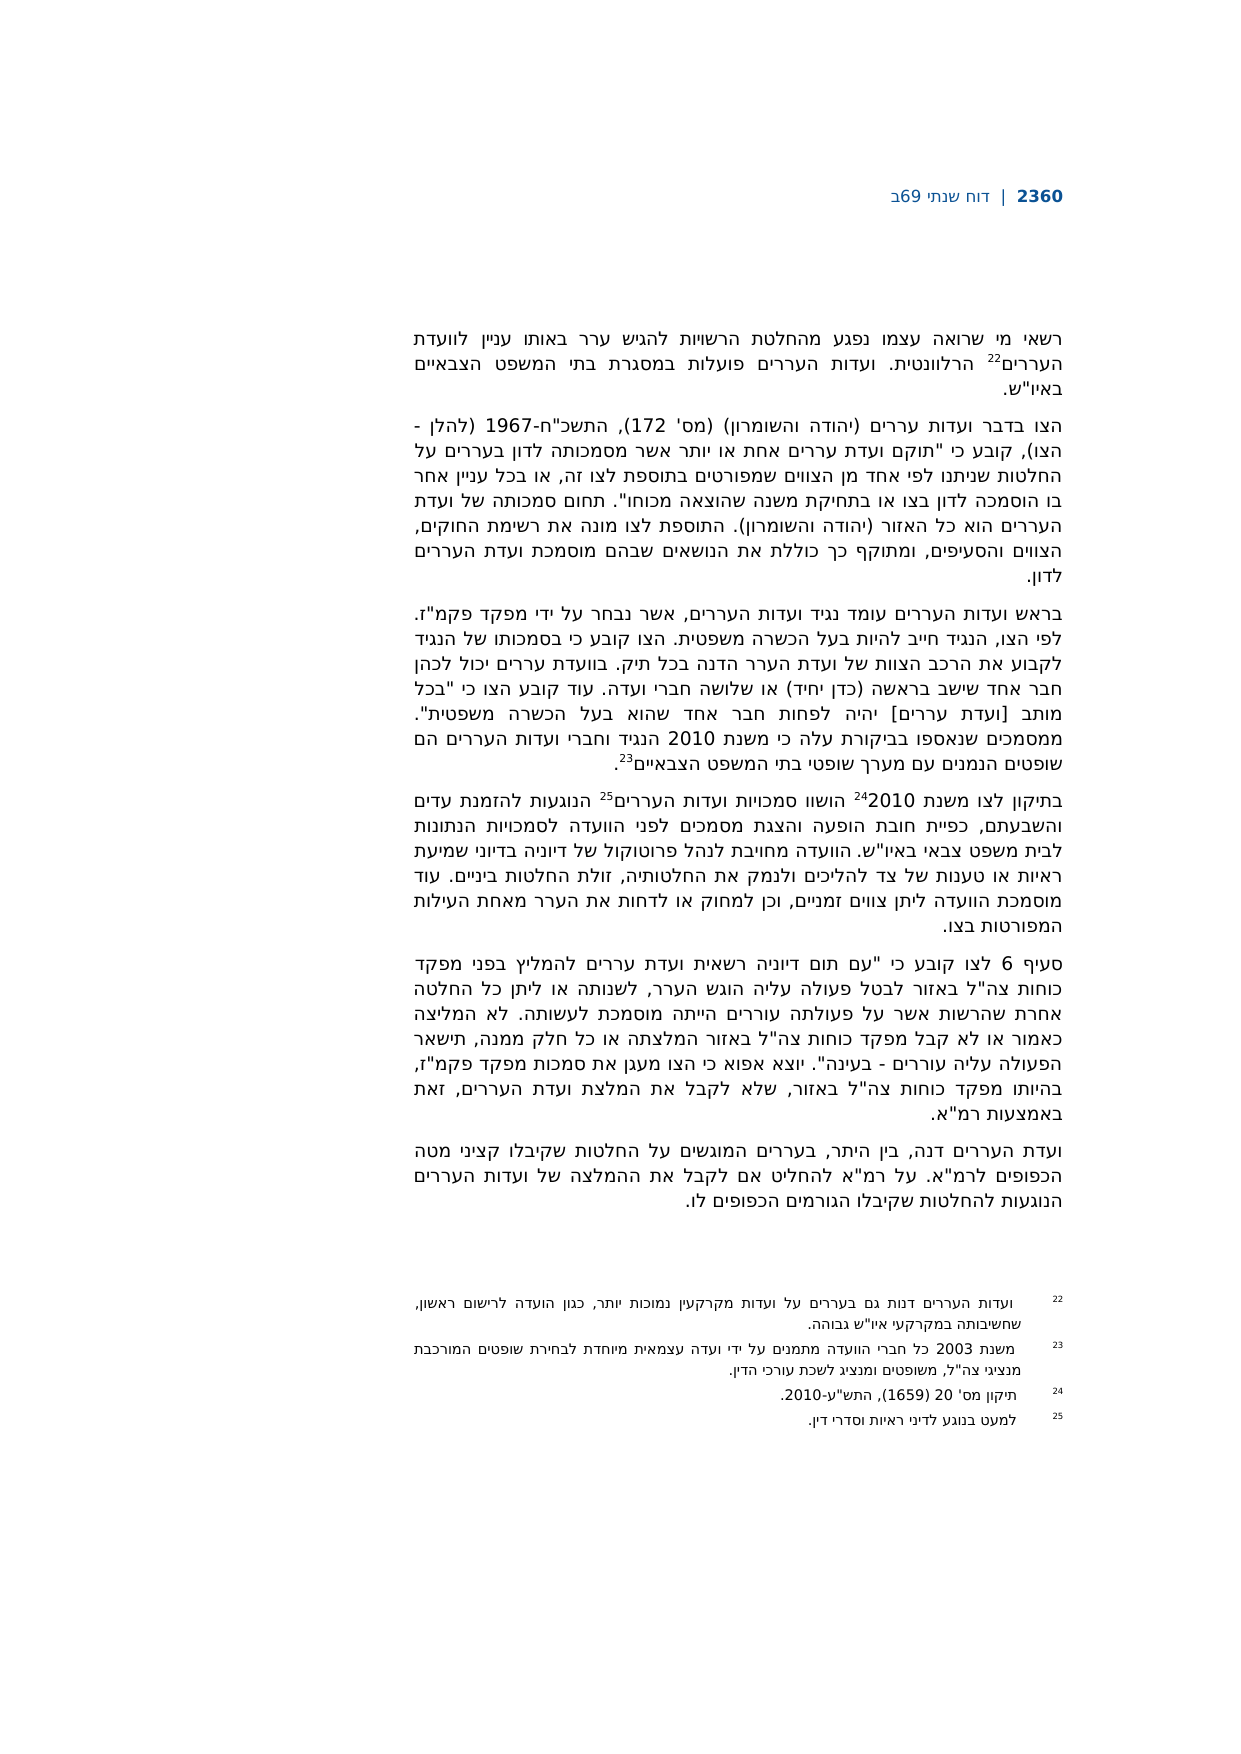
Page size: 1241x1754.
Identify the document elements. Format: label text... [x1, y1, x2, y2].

text סעיף 6 לצו קובע כי "עם תום דיוניה רשאית ועדת עררים להמליץ בפני מפקד כוחות צה"ל באזור לבטל פעולה עליה הוגש הערר, לשנותה או ליתן כל החלטה אחרת שהרשות אשר על פעולתה עוררים הייתה מוסמכת לעשותה. לא המליצה כאמור או לא קבל מפקד כוחות צה"ל באזור המלצתה או כל חלק ממנה, תישאר הפעולה עליה עוררים - בעינה". יוצא אפוא כי הצו מעגן את סמכות מפקד פקמ"ז, בהיותו מפקד כוחות צה"ל באזור, שלא לקבל את המלצת ועדת העררים, זאת באמצעות רמ"א. [413, 950, 1063, 1125]
text הצו בדבר ועדות עררים (יהודה והשומרון) (מס' 172), התשכ"ח-1967 (להלן - הצו), קובע כי "תוקם ועדת עררים אחת או יותר אשר מסמכותה לדון בעררים על החלטות שניתנו לפי אחד מן הצווים שמפורטים בתוספת לצו זה, או בכל עניין אחר בו הוסמכה לדון בצו או בתחיקת משנה שהוצאה מכוחו". תחום סמכותה של ועדת העררים הוא כל האזור (יהודה והשומרון). התוספת לצו מונה את רשימת החוקים, הצווים והסעיפים, ומתוקף כך כוללת את הנושאים שבהם מוסמכת ועדת העררים לדון. [413, 412, 1063, 587]
text בראש ועדות העררים עומד נגיד ועדות העררים, אשר נבחר על ידי מפקד פקמ"ז. לפי הצו, הנגיד חייב להיות בעל הכשרה משפטית. הצו קובע כי בסמכותו של הנגיד לקבוע את הרכב הצוות של ועדת הערר הדנה בכל תיק. בוועדת עררים יכול לכהן חבר אחד שישב בראשה (כדן יחיד) או שלושה חברי ועדה. עוד קובע הצו כי "בכל מותב [ועדת עררים] יהיה לפחות חבר אחד שהוא בעל הכשרה משפטית". ממסמכים שנאספו בביקורת עלה כי משנת 2010 הנגיד וחברי ועדות העררים הם שופטים הנמנים עם מערך שופטי בתי המשפט הצבאיים. [413, 600, 1063, 775]
text ועדת העררים דנה, בין היתר, בעררים המוגשים על החלטות שקיבלו קציני מטה הכפופים לרמ"א. על רמ"א להחליט אם לקבל את ההמלצה של ועדות העררים הנוגעות להחלטות שקיבלו הגורמים הכפופים לו. [413, 1137, 1063, 1212]
text בתיקון לצו משנת 2010 הושוו סמכויות ועדות העררים הנוגעות להזמנת עדים והשבעתם, כפיית חובת הופעה והצגת מסמכים לפני הוועדה לסמכויות הנתונות לבית משפט צבאי באיו"ש. הוועדה מחויבת לנהל פרוטוקול של דיוניה בדיוני שמיעת ראיות או טענות של צד להליכים ולנמק את החלטותיה, זולת החלטות ביניים. עוד מוסמכת הוועדה ליתן צווים זמניים, וכן למחוק או לדחות את הערר מאחת העילות המפורטות בצו. [413, 787, 1063, 937]
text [413, 325, 1063, 400]
